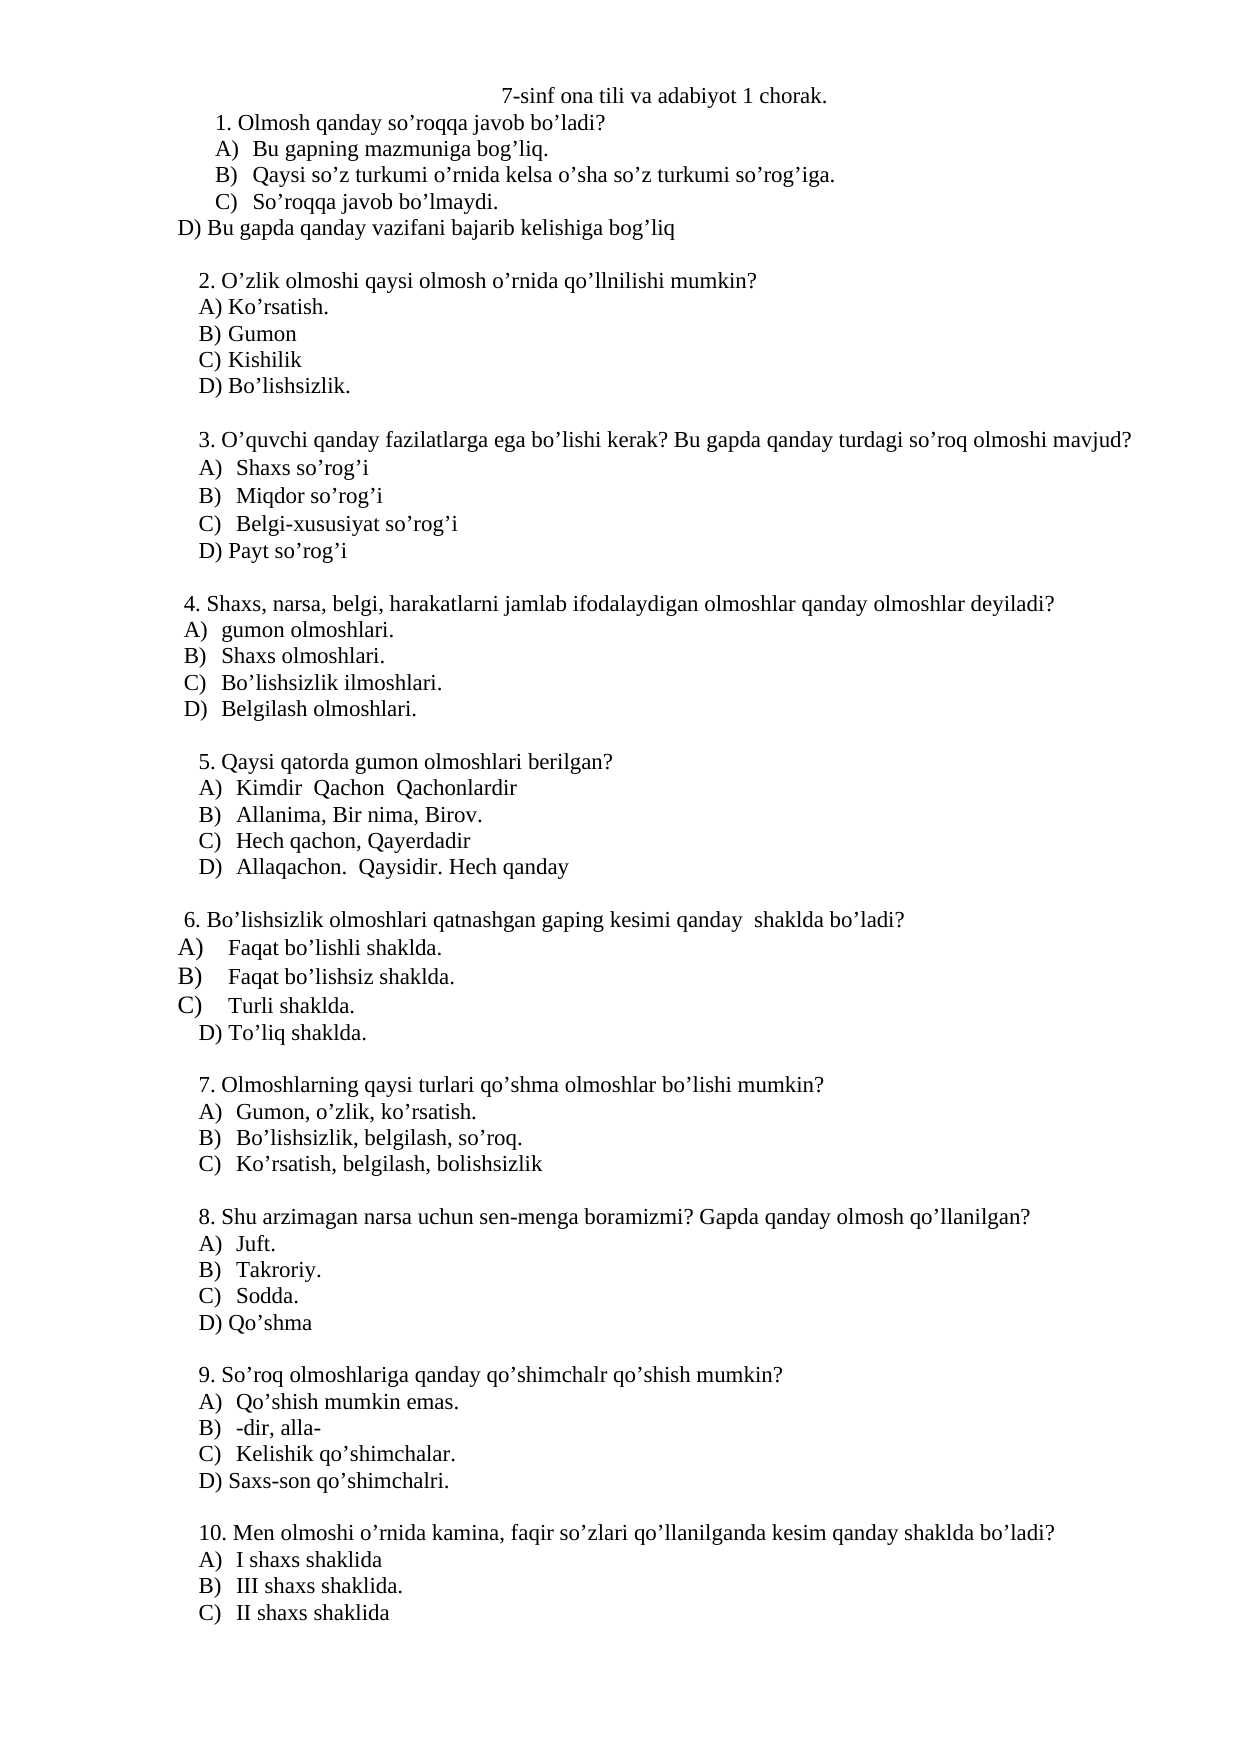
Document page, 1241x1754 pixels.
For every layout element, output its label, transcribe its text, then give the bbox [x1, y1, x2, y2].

list Kishilik [198, 346, 1152, 372]
list Ko’rsatish, belgilash, bolishsizlik [198, 1151, 1152, 1177]
list Bo’lishsizlik ilmoshlari. [183, 669, 1152, 695]
list Hech qachon, Qayerdadir [198, 827, 1152, 853]
list Allaqachon. Qaysidir. Hech qanday [198, 853, 1152, 880]
list Kelishik qo’shimchalar. [198, 1440, 1152, 1467]
list Shaxs so’rog’i [198, 453, 1150, 481]
list Gumon, o’zlik, ko’rsatish. [198, 1098, 1152, 1124]
text D) Bu gapda qanday vazifani bajarib kelishiga bog’liq [177, 214, 1152, 241]
list I shaxs shaklida [198, 1546, 1152, 1572]
list gumon olmoshlari. [183, 616, 1152, 643]
list Belgilash olmoshlari. [183, 695, 1152, 722]
list So’roqqa javob bo’lmaydi. [215, 188, 1152, 214]
list Qo’shish mumkin emas. [198, 1388, 1152, 1414]
text 9. So’roq olmoshlariga qanday qo’shimchalr qo’shish mumkin? [198, 1361, 1152, 1388]
list Bo’lishsizlik. [198, 372, 1152, 399]
text 3. O’quvchi qanday fazilatlarga ega bo’lishi kerak? Bu gapda qanday turdagi so’roq olmoshi mavjud? [198, 425, 1150, 453]
text 4. Shaxs, narsa, belgi, harakatlarni jamlab ifodalaydigan olmoshlar qanday olmoshlar deyiladi? [183, 590, 1152, 616]
list Takroriy. [198, 1256, 1152, 1282]
text 1. Olmosh qanday so’roqqa javob bo’ladi? [215, 109, 1152, 135]
list Bo’lishsizlik, belgilash, so’roq. [198, 1124, 1152, 1151]
text 7-sinf ona tili va adabiyot 1 chorak. [177, 82, 1152, 109]
text 10. Men olmoshi o’rnida kamina, faqir so’zlari qo’llanilganda kesim qanday shaklda bo’ladi? [198, 1519, 1152, 1546]
list Ko’rsatish. [198, 293, 1152, 320]
text D) Qo’shma [198, 1309, 1152, 1335]
list Belgi-xususiyat so’rog’i [198, 509, 1150, 537]
text 5. Qaysi qatorda gumon olmoshlari berilgan? [198, 748, 1152, 774]
list Bu gapning mazmuniga bog’liq. [215, 135, 1152, 162]
list Faqat bo’lishli shaklda. [177, 932, 1152, 961]
text 8. Shu arzimagan narsa uchun sen-menga boramizmi? Gapda qanday olmosh qo’llanilgan? [198, 1203, 1152, 1229]
list Allanima, Bir nima, Birov. [198, 801, 1152, 827]
list Shaxs olmoshlari. [183, 643, 1152, 669]
list III shaxs shaklida. [198, 1572, 1152, 1598]
list Qaysi so’z turkumi o’rnida kelsa o’sha so’z turkumi so’rog’iga. [215, 162, 1152, 188]
text 2. O’zlik olmoshi qaysi olmosh o’rnida qo’llnilishi mumkin? [198, 267, 1152, 293]
list Sodda. [198, 1282, 1152, 1309]
list Gumon [198, 320, 1152, 346]
list II shaxs shaklida [198, 1598, 1152, 1625]
list Turli shaklda. [177, 990, 1152, 1019]
list Miqdor so’rog’i [198, 481, 1150, 509]
list Juft. [198, 1229, 1152, 1256]
text 7. Olmoshlarning qaysi turlari qo’shma olmoshlar bo’lishi mumkin? [198, 1071, 1152, 1098]
list Kimdir Qachon Qachonlardir [198, 774, 1152, 801]
text 6. Bo’lishsizlik olmoshlari qatnashgan gaping kesimi qanday shaklda bo’ladi? [183, 906, 1152, 932]
text D) To’liq shaklda. [198, 1019, 1152, 1045]
list -dir, alla- [198, 1414, 1152, 1440]
text D) Saxs-son qo’shimchalri. [198, 1467, 1152, 1493]
list Faqat bo’lishsiz shaklda. [177, 961, 1152, 990]
text D) Payt so’rog’i [198, 537, 1152, 563]
